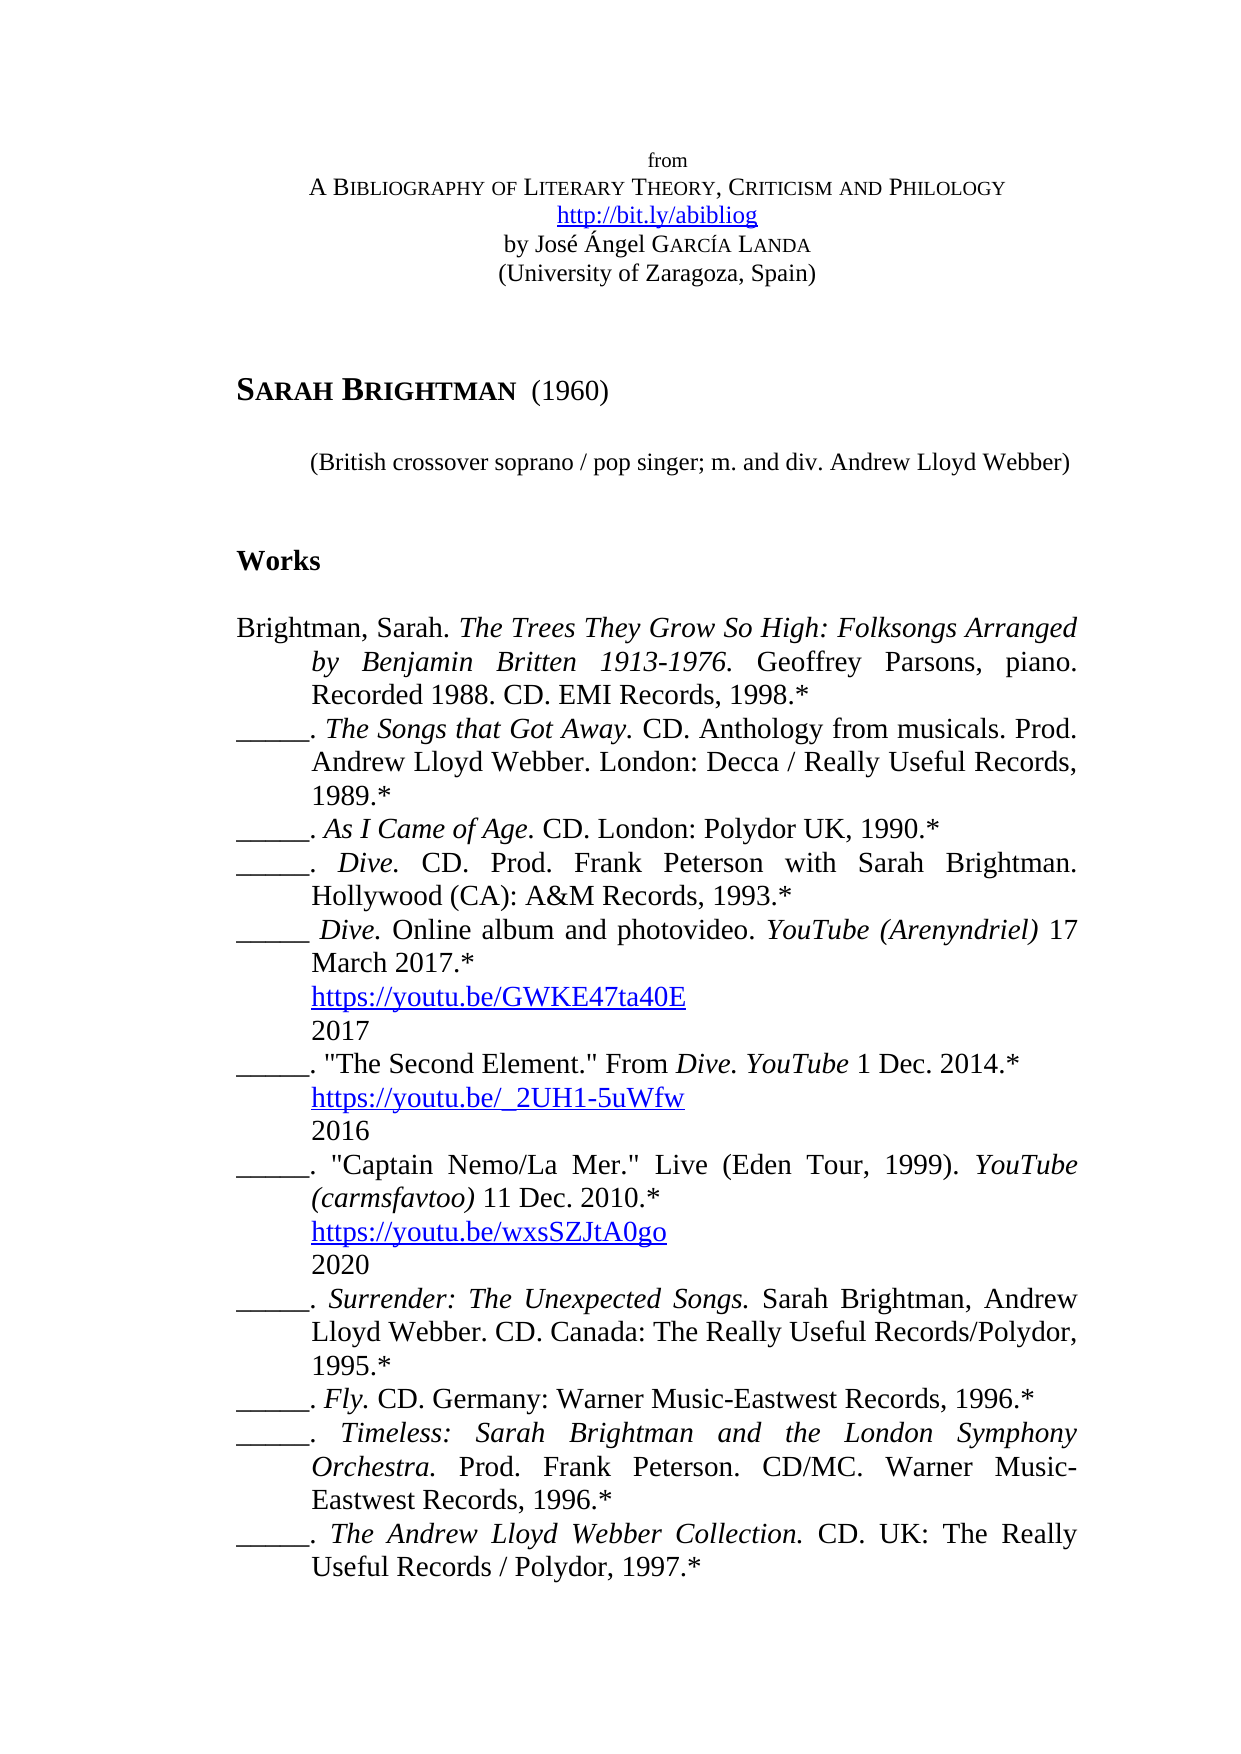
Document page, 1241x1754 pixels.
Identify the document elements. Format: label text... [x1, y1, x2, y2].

text _____. Timeless: Sarah Brightman and the London Symphony Orchestra. Prod. Frank Peterson. CD/MC. Warner Music-Eastwest Records, 1996.* [236, 1415, 1078, 1516]
text _____ Dive. Online album and photovideo. YouTube (Arenyndriel) 17 March 2017.* [236, 912, 1078, 979]
text (British crossover soprano / pop singer; m. and div. Andrew Lloyd Webber) [310, 447, 1078, 476]
text _____. "Captain Nemo/La Mer." Live (Eden Tour, 1999). YouTube (carmsfavtoo) 11 Dec. 2010.* [236, 1147, 1078, 1214]
text Works [236, 543, 1078, 577]
text https://youtu.be/_2UH1-5uWfw [236, 1080, 1078, 1113]
text _____. The Songs that Got Away. CD. Anthology from musicals. Prod. Andrew Lloyd Webber. London: Decca / Really Useful Records, 1989.* [236, 711, 1078, 811]
text 2016 [236, 1113, 1078, 1147]
text _____. "The Second Element." From Dive. YouTube 1 Dec. 2014.* [236, 1046, 1078, 1080]
text _____. As I Came of Age. CD. London: Polydor UK, 1990.* [236, 811, 1078, 845]
text https://youtu.be/GWKE47ta40E [236, 979, 1078, 1013]
text from [236, 148, 1078, 172]
text 2017 [236, 1013, 1078, 1046]
text _____. Fly. CD. Germany: Warner Music-Eastwest Records, 1996.* [236, 1382, 1078, 1415]
text _____. Dive. CD. Prod. Frank Peterson with Sarah Brightman. Hollywood (CA): A&M Records, 1993.* [236, 845, 1078, 912]
text A Bibliography of Literary Theory, Criticism and Philology [236, 172, 1078, 200]
text by José Ángel García Landa [236, 229, 1078, 258]
text 2020 [236, 1247, 1078, 1281]
text http://bit.ly/abibliog [236, 200, 1078, 229]
text (University of Zaragoza, Spain) [236, 258, 1078, 287]
subtitle Sarah Brightman (1960) [236, 369, 1078, 407]
text _____. Surrender: The Unexpected Songs. Sarah Brightman, Andrew Lloyd Webber. CD. Canada: The Really Useful Records/Polydor, 1995.* [236, 1281, 1078, 1382]
text Brightman, Sarah. The Trees They Grow So High: Folksongs Arranged by Benjamin Britten 1913-1976. Geoffrey Parsons, piano. Recorded 1988. CD. EMI Records, 1998.* [236, 610, 1078, 711]
text _____. The Andrew Lloyd Webber Collection. CD. UK: The Really Useful Records / Polydor, 1997.* [236, 1516, 1078, 1583]
text https://youtu.be/wxsSZJtA0go [236, 1214, 1078, 1247]
